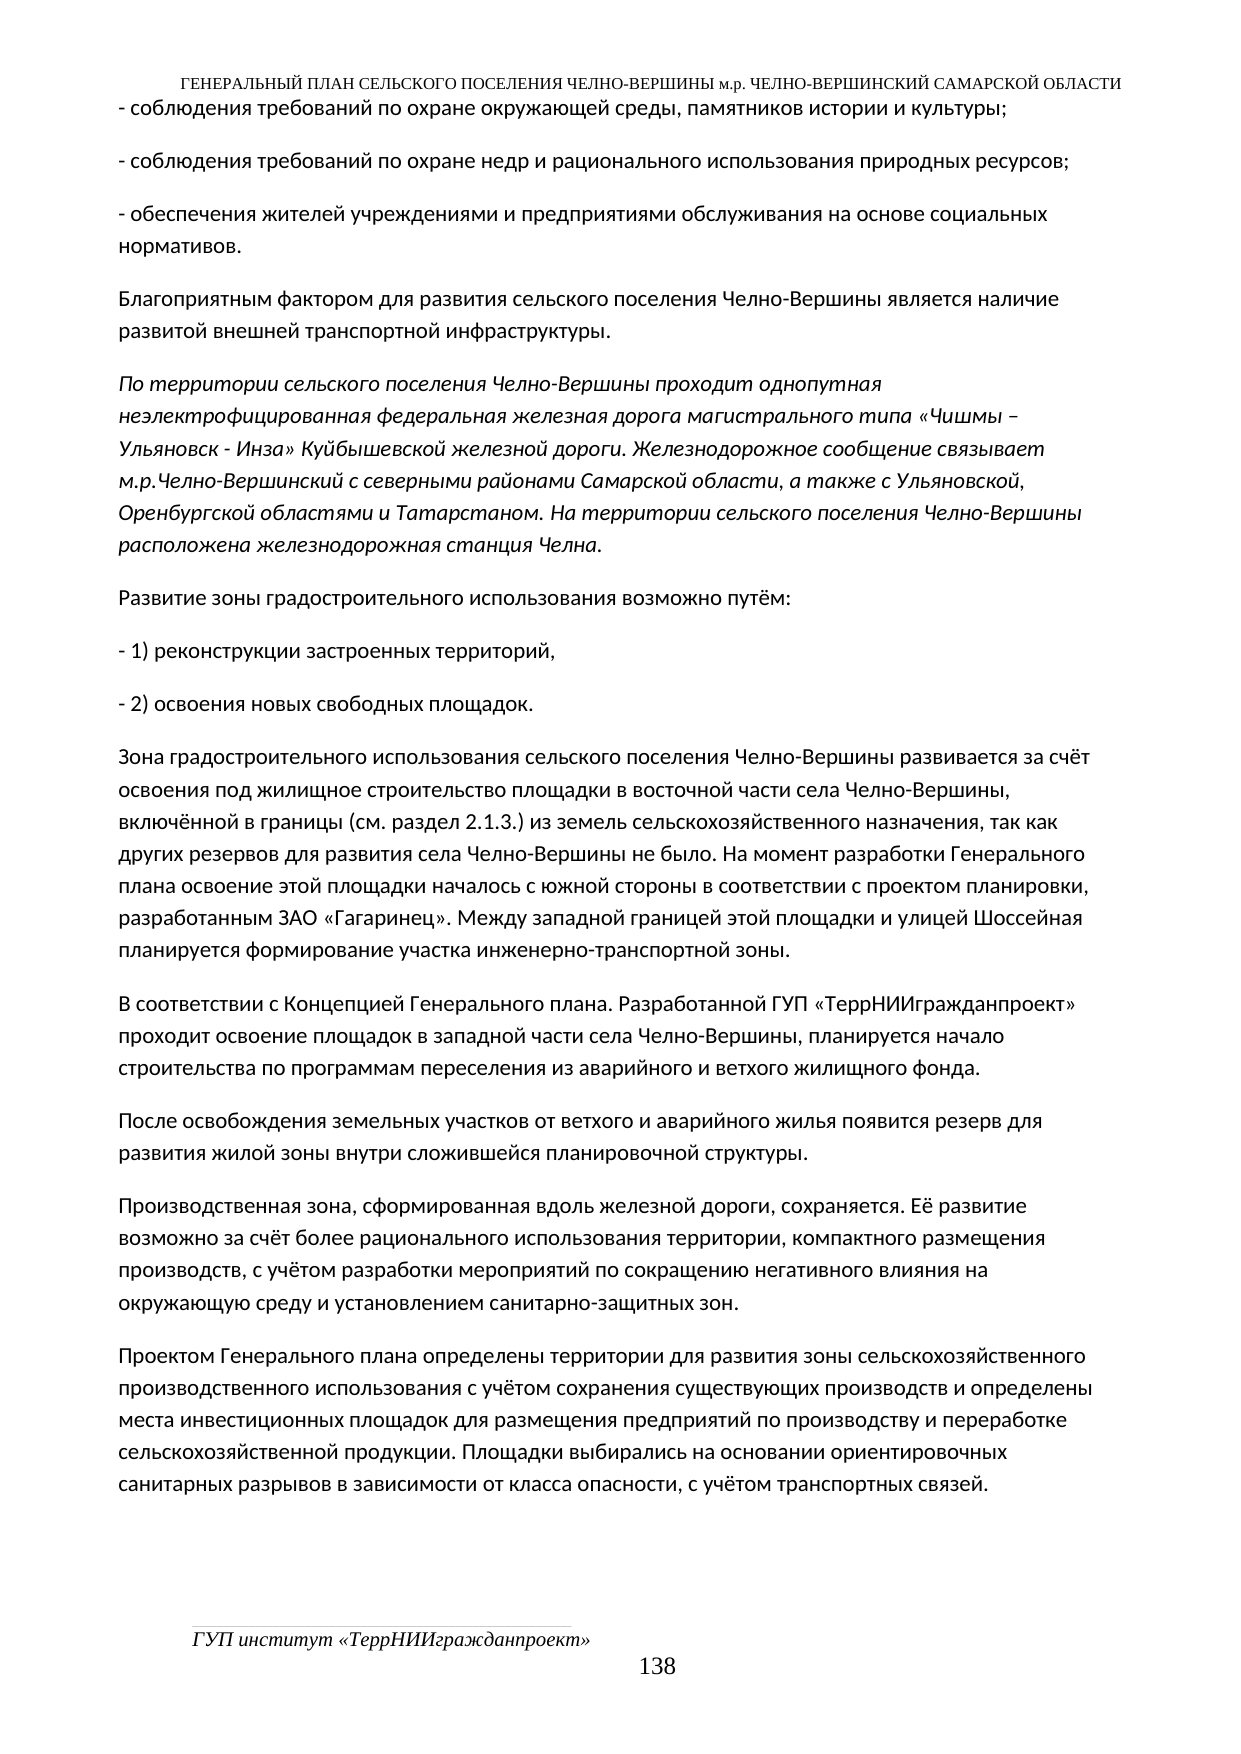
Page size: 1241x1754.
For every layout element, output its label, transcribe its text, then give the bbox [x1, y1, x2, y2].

text Зона градостроительного использования сельского поселения Челно-Вершины развивается за счёт освоения под жилищное строительство площадки в восточной части села Челно-Вершины, включённой в границы (см. раздел 2.1.3.) из земель сельскохозяйственного назначения, так как других резервов для развития села Челно-Вершины не было. На момент разработки Генерального плана освоение этой площадки началось с южной стороны в соответствии с проектом планировки, разработанным ЗАО «Гагаринец». Между западной границей этой площадки и улицей Шоссейная планируется формирование участка инженерно-транспортной зоны. [118, 742, 1122, 964]
text - 1) реконструкции застроенных территорий, [118, 636, 1122, 664]
text Проектом Генерального плана определены территории для развития зоны сельскохозяйственного производственного использования с учётом сохранения существующих производств и определены места инвестиционных площадок для размещения предприятий по производству и переработке сельскохозяйственной продукции. Площадки выбирались на основании ориентировочных санитарных разрывов в зависимости от класса опасности, с учётом транспортных связей. [118, 1341, 1122, 1498]
text В соответствии с Концепцией Генерального плана. Разработанной ГУП «ТеррНИИгражданпроект» проходит освоение площадок в западной части села Челно-Вершины, планируется начало строительства по программам переселения из аварийного и ветхого жилищного фонда. [118, 989, 1122, 1081]
text Производственная зона, сформированная вдоль железной дороги, сохраняется. Её развитие возможно за счёт более рационального использования территории, компактного размещения производств, с учётом разработки мероприятий по сокращению негативного влияния на окружающую среду и установлением санитарно-защитных зон. [118, 1191, 1122, 1316]
text - соблюдения требований по охране недр и рационального использования природных ресурсов; [118, 146, 1122, 174]
text - соблюдения требований по охране окружающей среды, памятников истории и культуры; [118, 93, 1122, 121]
text - обеспечения жителей учреждениями и предприятиями обслуживания на основе социальных нормативов. [118, 199, 1122, 259]
text Развитие зоны градостроительного использования возможно путём: [118, 583, 1122, 611]
text После освобождения земельных участков от ветхого и аварийного жилья появится резерв для развития жилой зоны внутри сложившейся планировочной структуры. [118, 1106, 1122, 1166]
text Благоприятным фактором для развития сельского поселения Челно-Вершины является наличие развитой внешней транспортной инфраструктуры. [118, 284, 1122, 344]
text По территории сельского поселения Челно-Вершины проходит однопутная неэлектрофицированная федеральная железная дорога магистрального типа «Чишмы – Ульяновск - Инза» Куйбышевской железной дороги. Железнодорожное сообщение связывает м.р.Челно-Вершинский с северными районами Самарской области, а также с Ульяновской, Оренбургской областями и Татарстаном. На территории сельского поселения Челно-Вершины расположена железнодорожная станция Челна. [118, 369, 1122, 558]
text - 2) освоения новых свободных площадок. [118, 689, 1122, 717]
